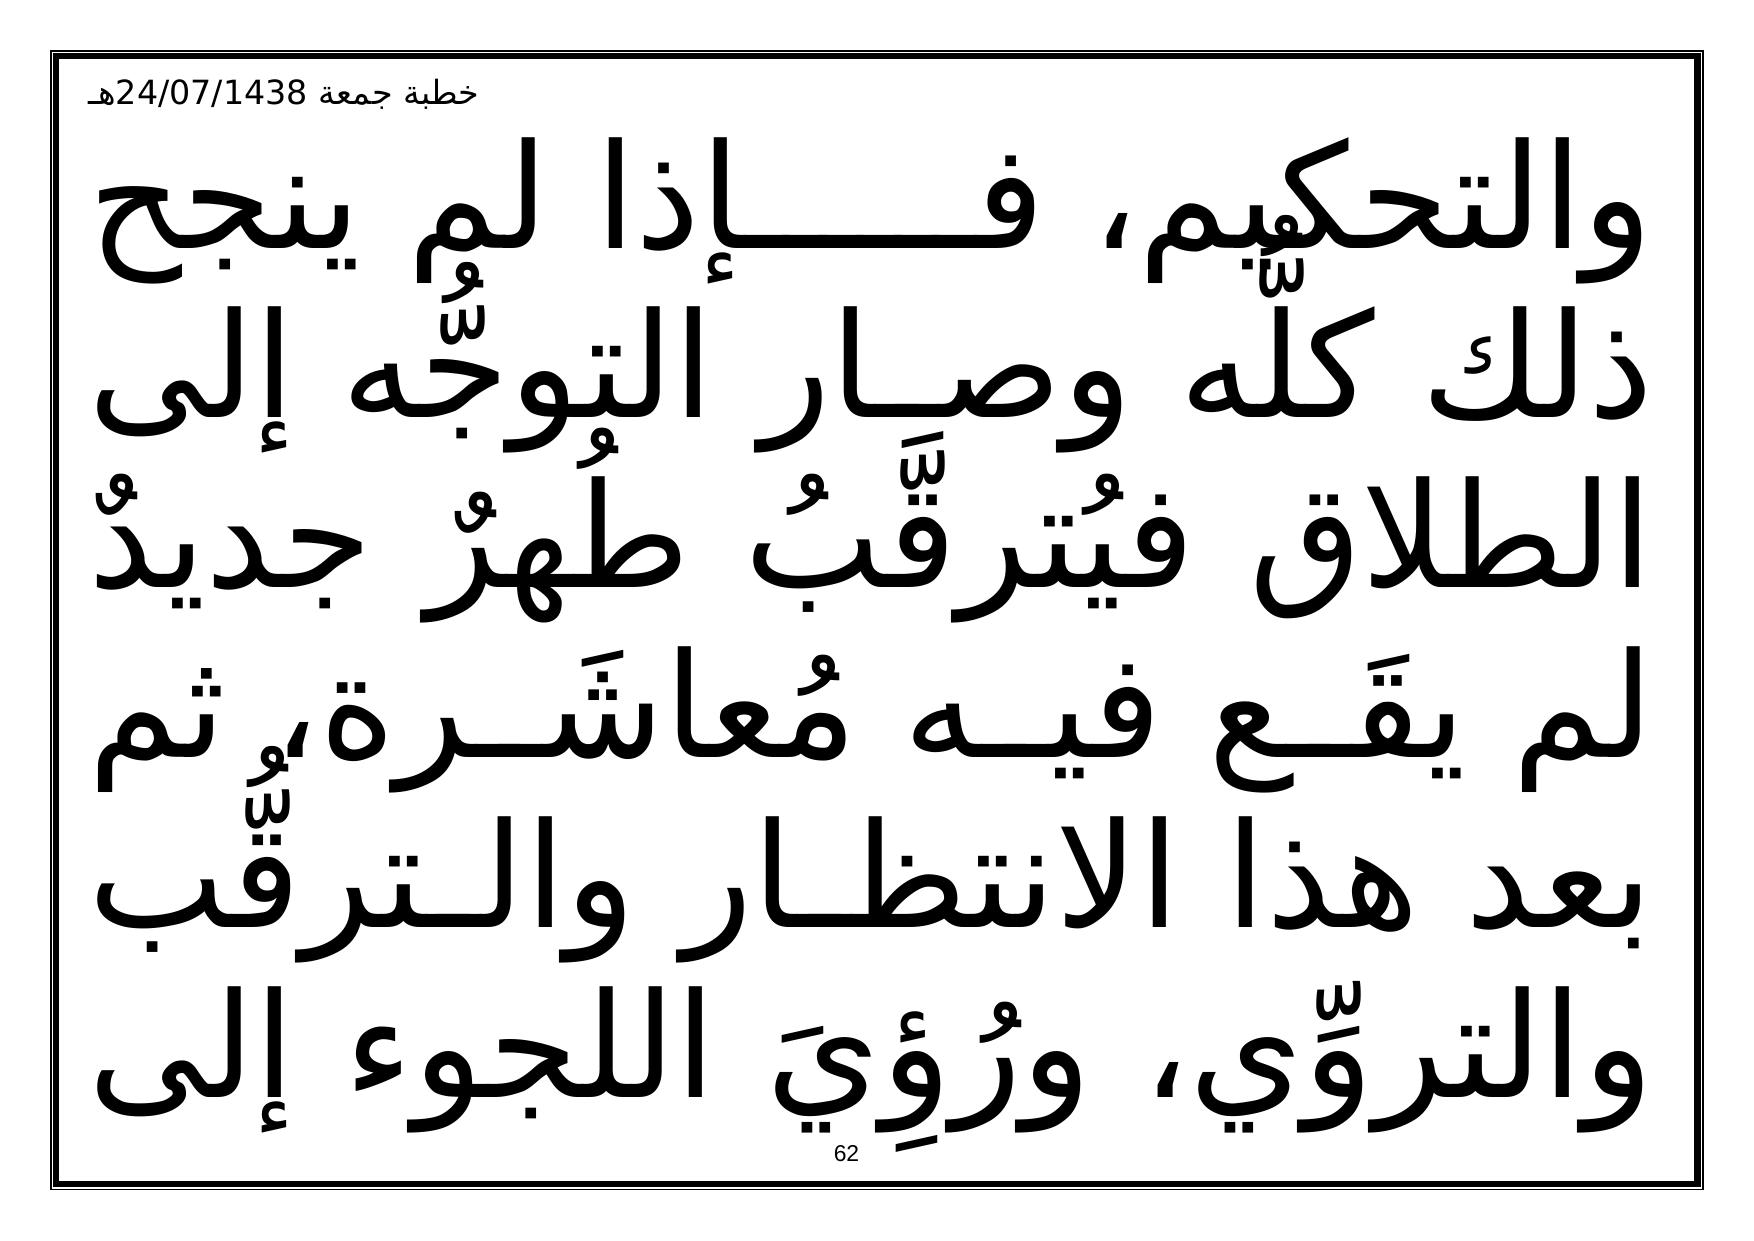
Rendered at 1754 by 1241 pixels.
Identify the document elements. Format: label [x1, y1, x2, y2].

text [89, 113, 1654, 1131]
